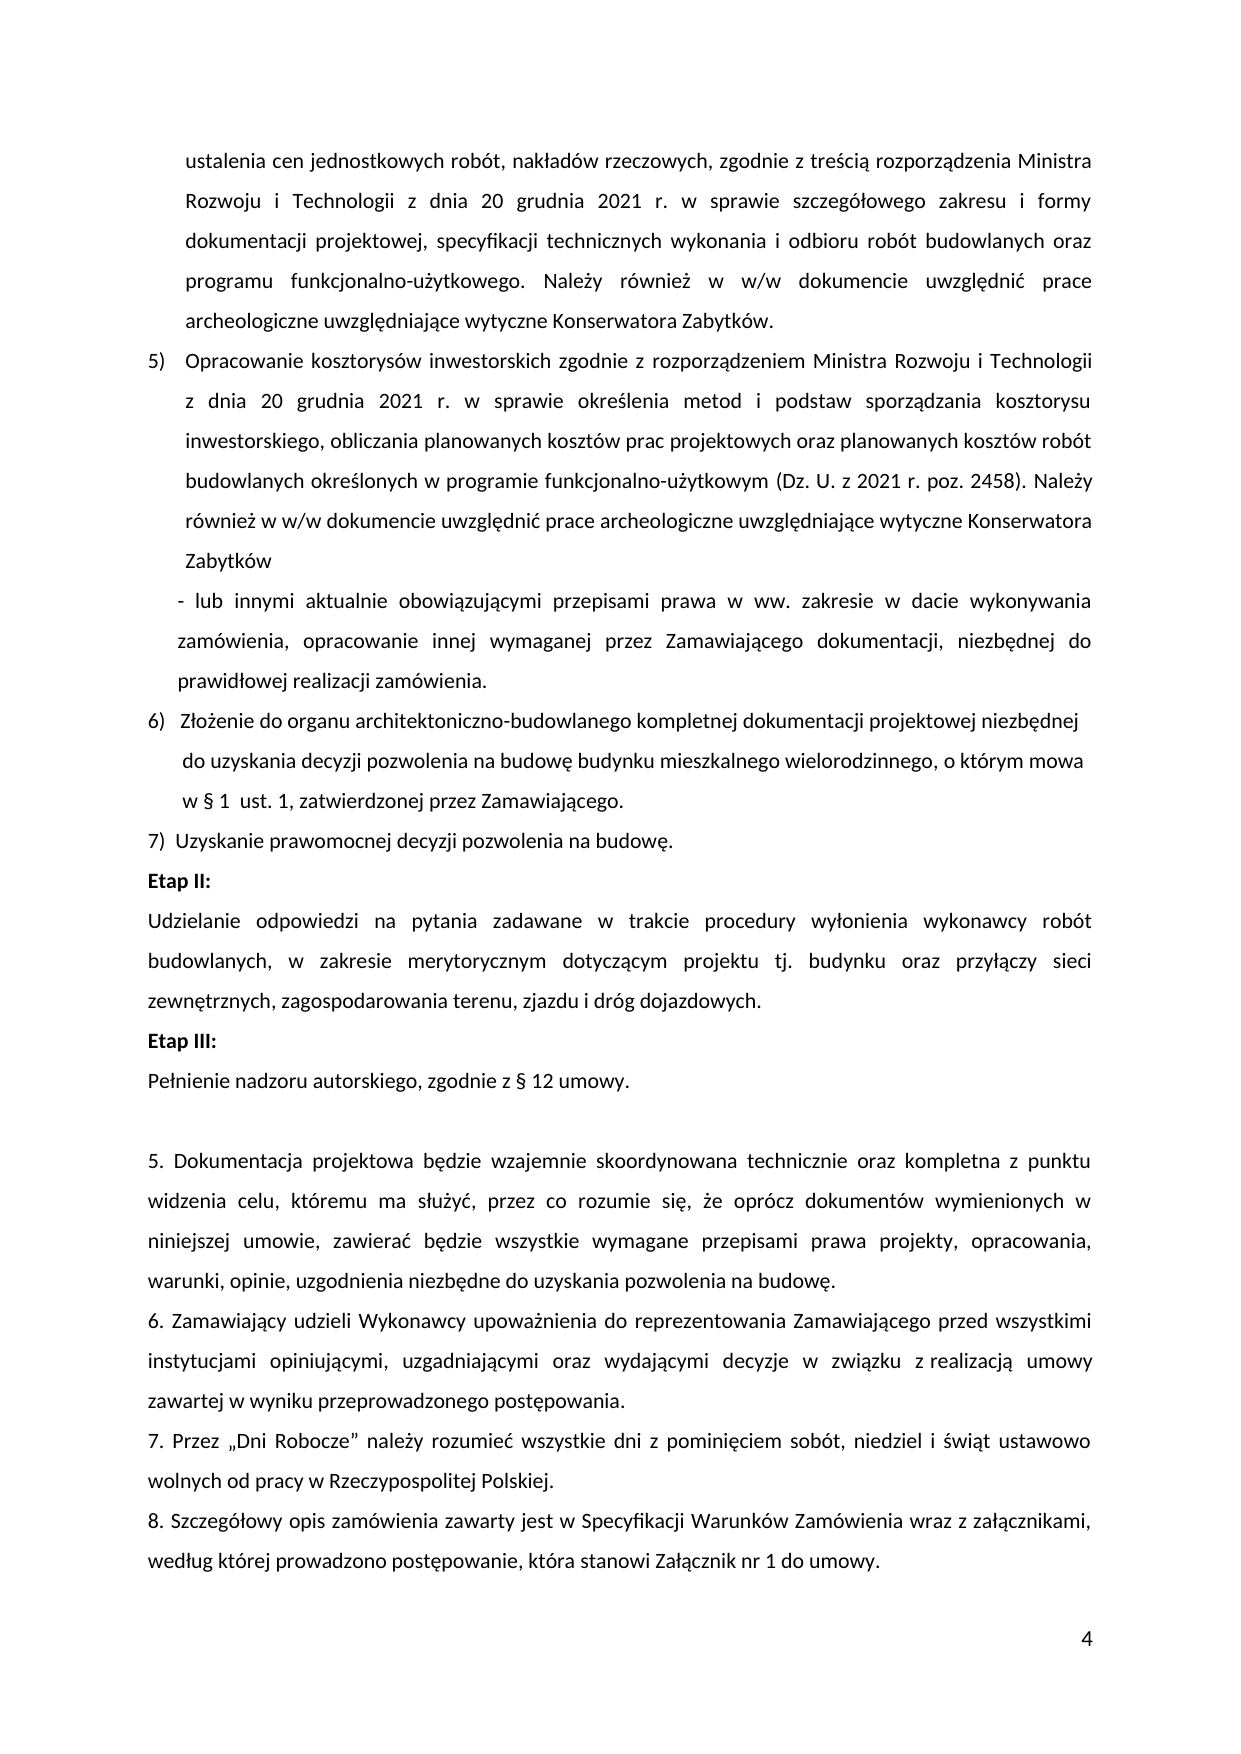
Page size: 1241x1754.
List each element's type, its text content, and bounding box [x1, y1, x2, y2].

list Opracowanie kosztorysów inwestorskich zgodnie z rozporządzeniem Ministra Rozwoju i Technologii z dnia 20 grudnia 2021 r. w sprawie określenia metod i podstaw sporządzania kosztorysu inwestorskiego, obliczania planowanych kosztów prac projektowych oraz planowanych kosztów robót budowlanych określonych w programie funkcjonalno-użytkowym (Dz. U. z 2021 r. poz. 2458). Należy również w w/w dokumencie uwzględnić prace archeologiczne uwzględniające wytyczne Konserwatora Zabytków [148, 348, 1093, 574]
text Etap III: [148, 1028, 1093, 1054]
text - lub innymi aktualnie obowiązującymi przepisami prawa w ww. zakresie w dacie wykonywania zamówienia, opracowanie innej wymaganej przez Zamawiającego dokumentacji, niezbędnej do prawidłowej realizacji zamówienia. [177, 588, 1093, 694]
text Etap II: [148, 868, 1093, 894]
text Udzielanie odpowiedzi na pytania zadawane w trakcie procedury wyłonienia wykonawcy robót budowlanych, w zakresie merytorycznym dotyczącym projektu tj. budynku oraz przyłączy sieci zewnętrznych, zagospodarowania terenu, zjazdu i dróg dojazdowych. [148, 908, 1093, 1014]
text 7) Uzyskanie prawomocnej decyzji pozwolenia na budowę. [148, 828, 1093, 854]
text 8. Szczegółowy opis zamówienia zawarty jest w Specyfikacji Warunków Zamówienia wraz z załącznikami, według której prowadzono postępowanie, która stanowi Załącznik nr 1 do umowy. [148, 1508, 1093, 1574]
text do uzyskania decyzji pozwolenia na budowę budynku mieszkalnego wielorodzinnego, o którym mowa [148, 748, 1093, 774]
text 6. Zamawiający udzieli Wykonawcy upoważnienia do reprezentowania Zamawiającego przed wszystkimi instytucjami opiniującymi, uzgadniającymi oraz wydającymi decyzje w związku z realizacją umowy zawartej w wyniku przeprowadzonego postępowania. [148, 1308, 1093, 1414]
text 6) Złożenie do organu architektoniczno-budowlanego kompletnej dokumentacji projektowej niezbędnej [148, 708, 1093, 734]
text 5. Dokumentacja projektowa będzie wzajemnie skoordynowana technicznie oraz kompletna z punktu widzenia celu, któremu ma służyć, przez co rozumie się, że oprócz dokumentów wymienionych w niniejszej umowie, zawierać będzie wszystkie wymagane przepisami prawa projekty, opracowania, warunki, opinie, uzgodnienia niezbędne do uzyskania pozwolenia na budowę. [148, 1148, 1093, 1294]
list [148, 148, 1093, 334]
text Pełnienie nadzoru autorskiego, zgodnie z § 12 umowy. [148, 1068, 1093, 1094]
text w § 1 ust. 1, zatwierdzonej przez Zamawiającego. [148, 788, 1093, 814]
text 7. Przez „Dni Robocze” należy rozumieć wszystkie dni z pominięciem sobót, niedziel i świąt ustawowo wolnych od pracy w Rzeczypospolitej Polskiej. [148, 1428, 1093, 1494]
